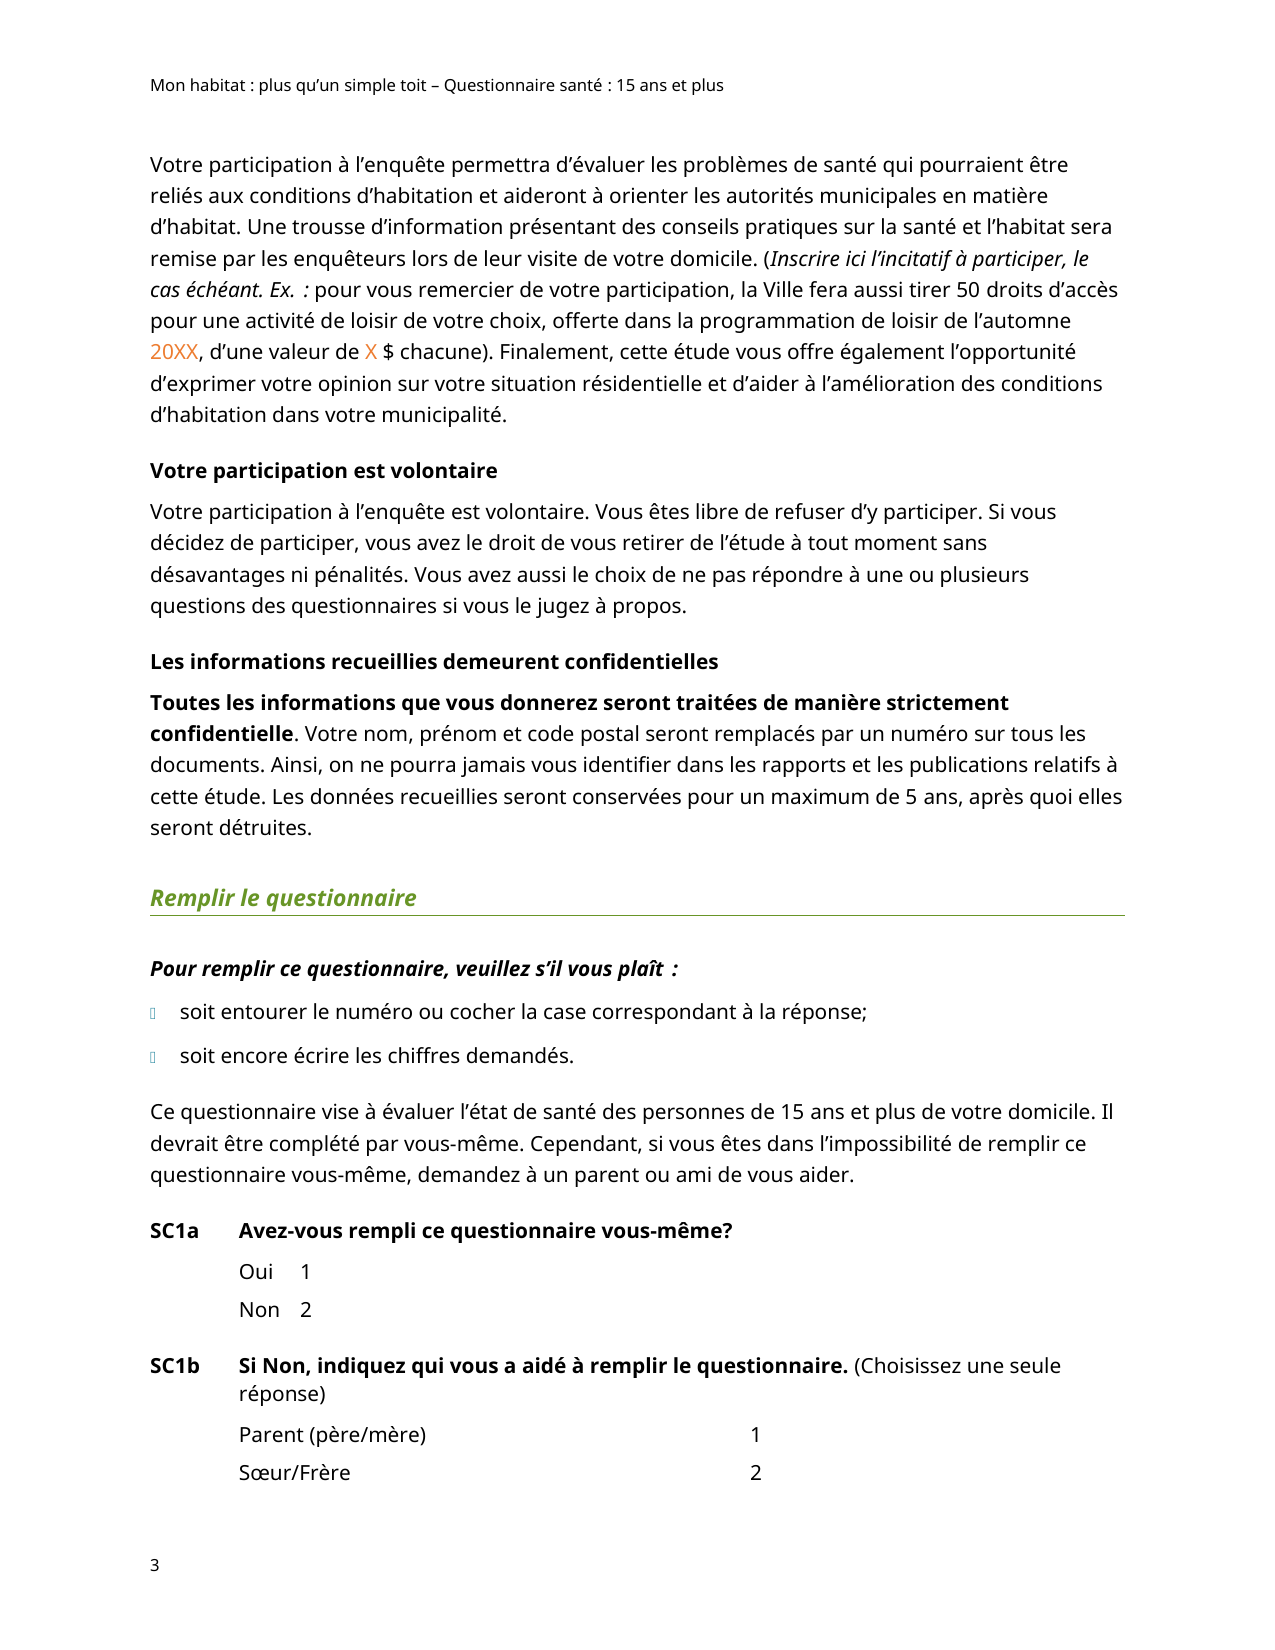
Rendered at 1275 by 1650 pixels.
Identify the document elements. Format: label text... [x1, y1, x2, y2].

text Les informations recueillies demeurent confidentielles [150, 647, 1125, 676]
text Sœur/Frère 2 [239, 1458, 1125, 1486]
text SC1a Avez-vous rempli ce questionnaire vous-même? [150, 1216, 1125, 1245]
text Toutes les informations que vous donnerez seront traitées de manière strictement confidentielle. Votre nom, prénom et code postal seront remplacés par un numéro sur tous les documents. Ainsi, on ne pourra jamais vous identifier dans les rapports et les publications relatifs à cette étude. Les données recueillies seront conservées pour un maximum de 5 ans, après quoi elles seront détruites. [150, 688, 1125, 842]
text Ce questionnaire vise à évaluer l’état de santé des personnes de 15 ans et plus de votre domicile. Il devrait être complété par vous-même. Cependant, si vous êtes dans l’impossibilité de remplir ce questionnaire vous-même, demandez à un parent ou ami de vous aider. [150, 1097, 1125, 1188]
text Votre participation à l’enquête permettra d’évaluer les problèmes de santé qui pourraient être reliés aux conditions d’habitation et aideront à orienter les autorités municipales en matière d’habitat. Une trousse d’information présentant des conseils pratiques sur la santé et l’habitat sera remise par les enquêteurs lors de leur visite de votre domicile. (Inscrire ici l’incitatif à participer, le cas échéant. Ex. : pour vous remercier de votre participation, la Ville fera aussi tirer 50 droits d’accès pour une activité de loisir de votre choix, offerte dans la programmation de loisir de l’automne 20XX, d’une valeur de X $ chacune). Finalement, cette étude vous offre également l’opportunité d’exprimer votre opinion sur votre situation résidentielle et d’aider à l’amélioration des conditions d’habitation dans votre municipalité. [150, 150, 1125, 428]
text Votre participation est volontaire [150, 456, 1125, 485]
text Remplir le questionnaire [150, 882, 1125, 915]
text Votre participation à l’enquête est volontaire. Vous êtes libre de refuser d’y participer. Si vous décidez de participer, vous avez le droit de vous retirer de l’étude à tout moment sans désavantages ni pénalités. Vous avez aussi le choix de ne pas répondre à une ou plusieurs questions des questionnaires si vous le jugez à propos. [150, 497, 1125, 619]
text Pour remplir ce questionnaire, veuillez s’il vous plaît : [150, 954, 1125, 982]
text Parent (père/mère) 1 [239, 1420, 1125, 1449]
text Oui 1 [239, 1257, 1125, 1286]
text soit entourer le numéro ou cocher la case correspondant à la réponse; [150, 997, 1125, 1026]
text SC1b Si Non, indiquez qui vous a aidé à remplir le questionnaire. (Choisissez une seule réponse) [150, 1351, 1125, 1408]
text Non 2 [239, 1295, 1125, 1323]
text soit encore écrire les chiffres demandés. [150, 1041, 1125, 1070]
